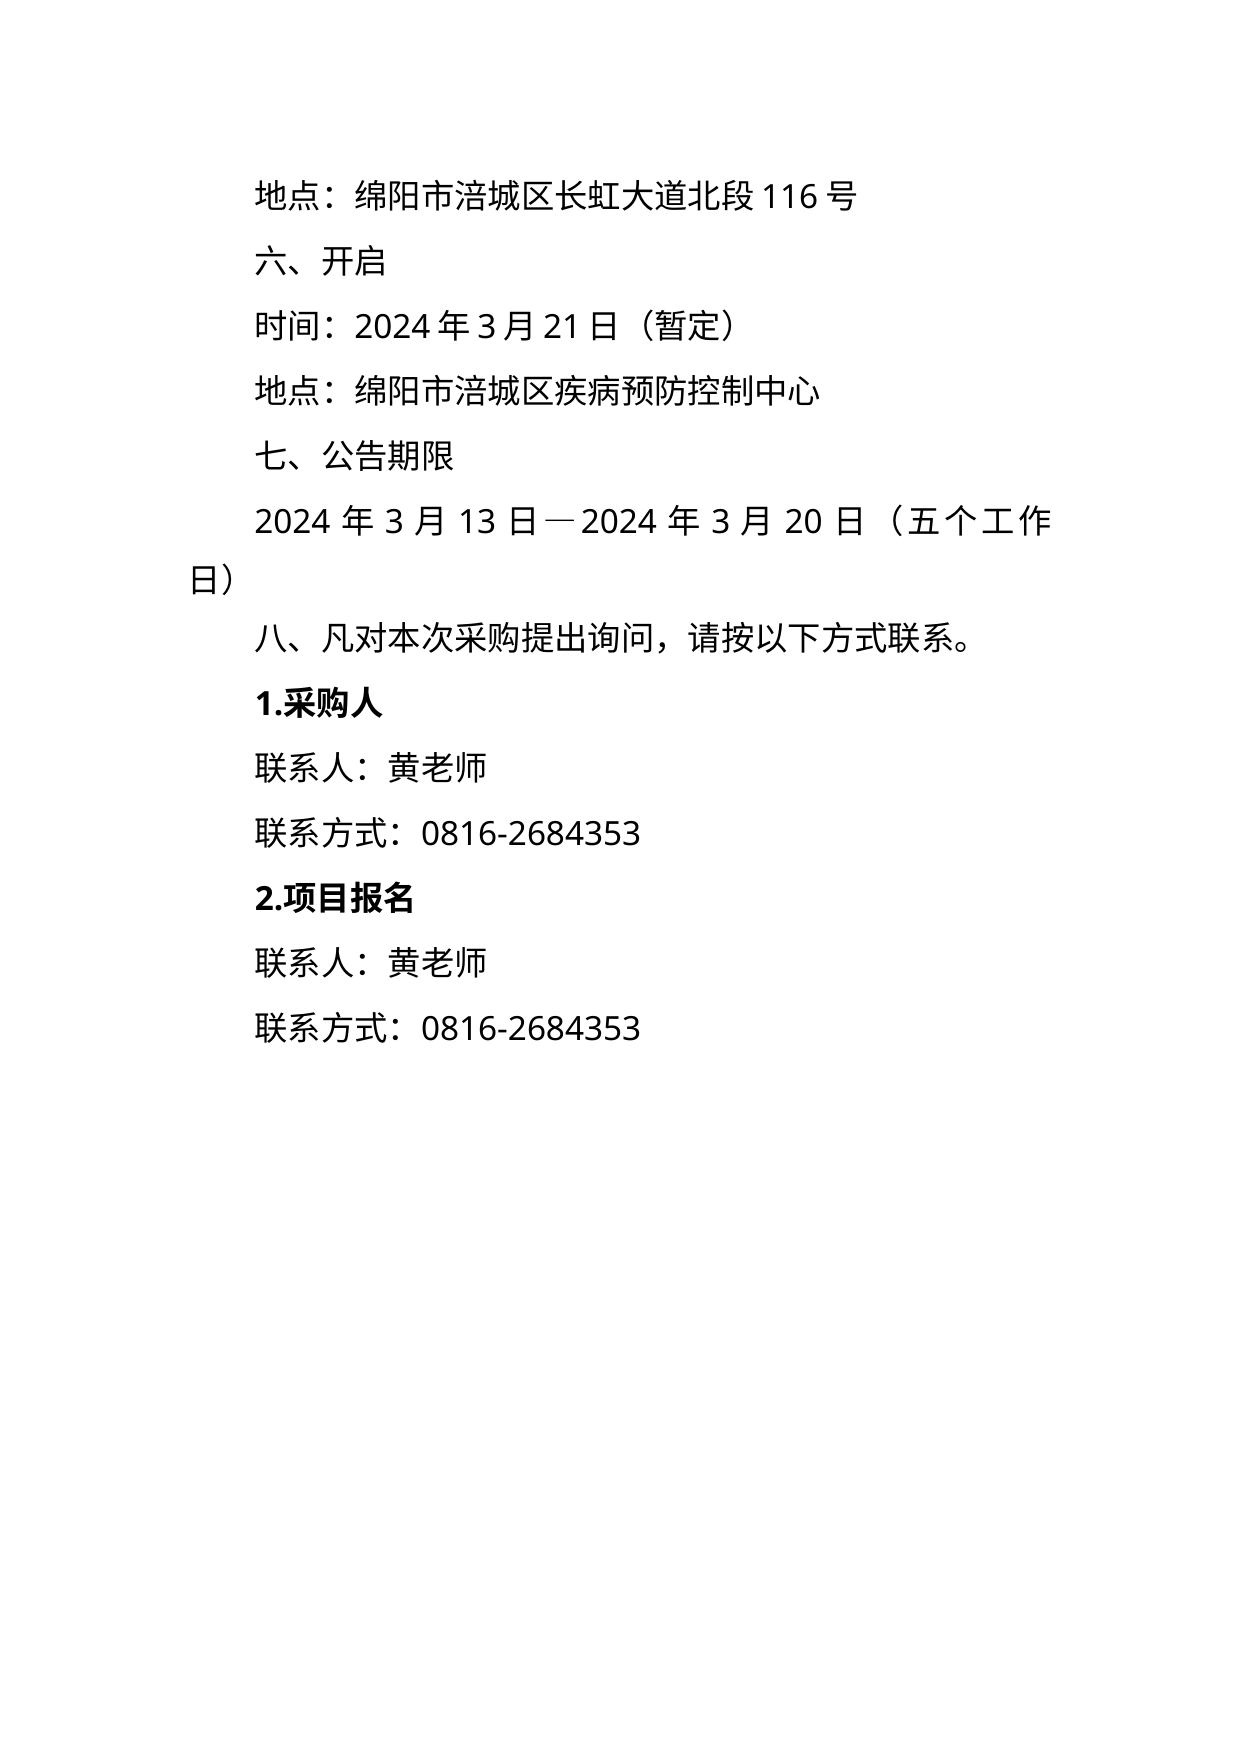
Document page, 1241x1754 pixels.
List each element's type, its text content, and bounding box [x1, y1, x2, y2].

text 联系人：黄老师 [187, 734, 1053, 799]
text 联系方式：0816-2684353 [187, 994, 1053, 1059]
list 2024年3月13日—2024年3月20日（五个工作日） [187, 487, 1053, 604]
subtitle 2.项目报名 [187, 864, 1053, 929]
text 时间：2024年3月21日（暂定） [187, 292, 1053, 357]
text 地点：绵阳市涪城区长虹大道北段116号 [187, 162, 1053, 227]
text 联系人：黄老师 [187, 929, 1053, 994]
subtitle 六、开启 [187, 227, 1053, 292]
text 联系方式：0816-2684353 [187, 799, 1053, 864]
subtitle 1.采购人 [187, 669, 1053, 734]
subtitle 八、凡对本次采购提出询问，请按以下方式联系。 [187, 604, 1053, 669]
subtitle 七、公告期限 [187, 422, 1053, 487]
text 地点：绵阳市涪城区疾病预防控制中心 [187, 357, 1053, 422]
